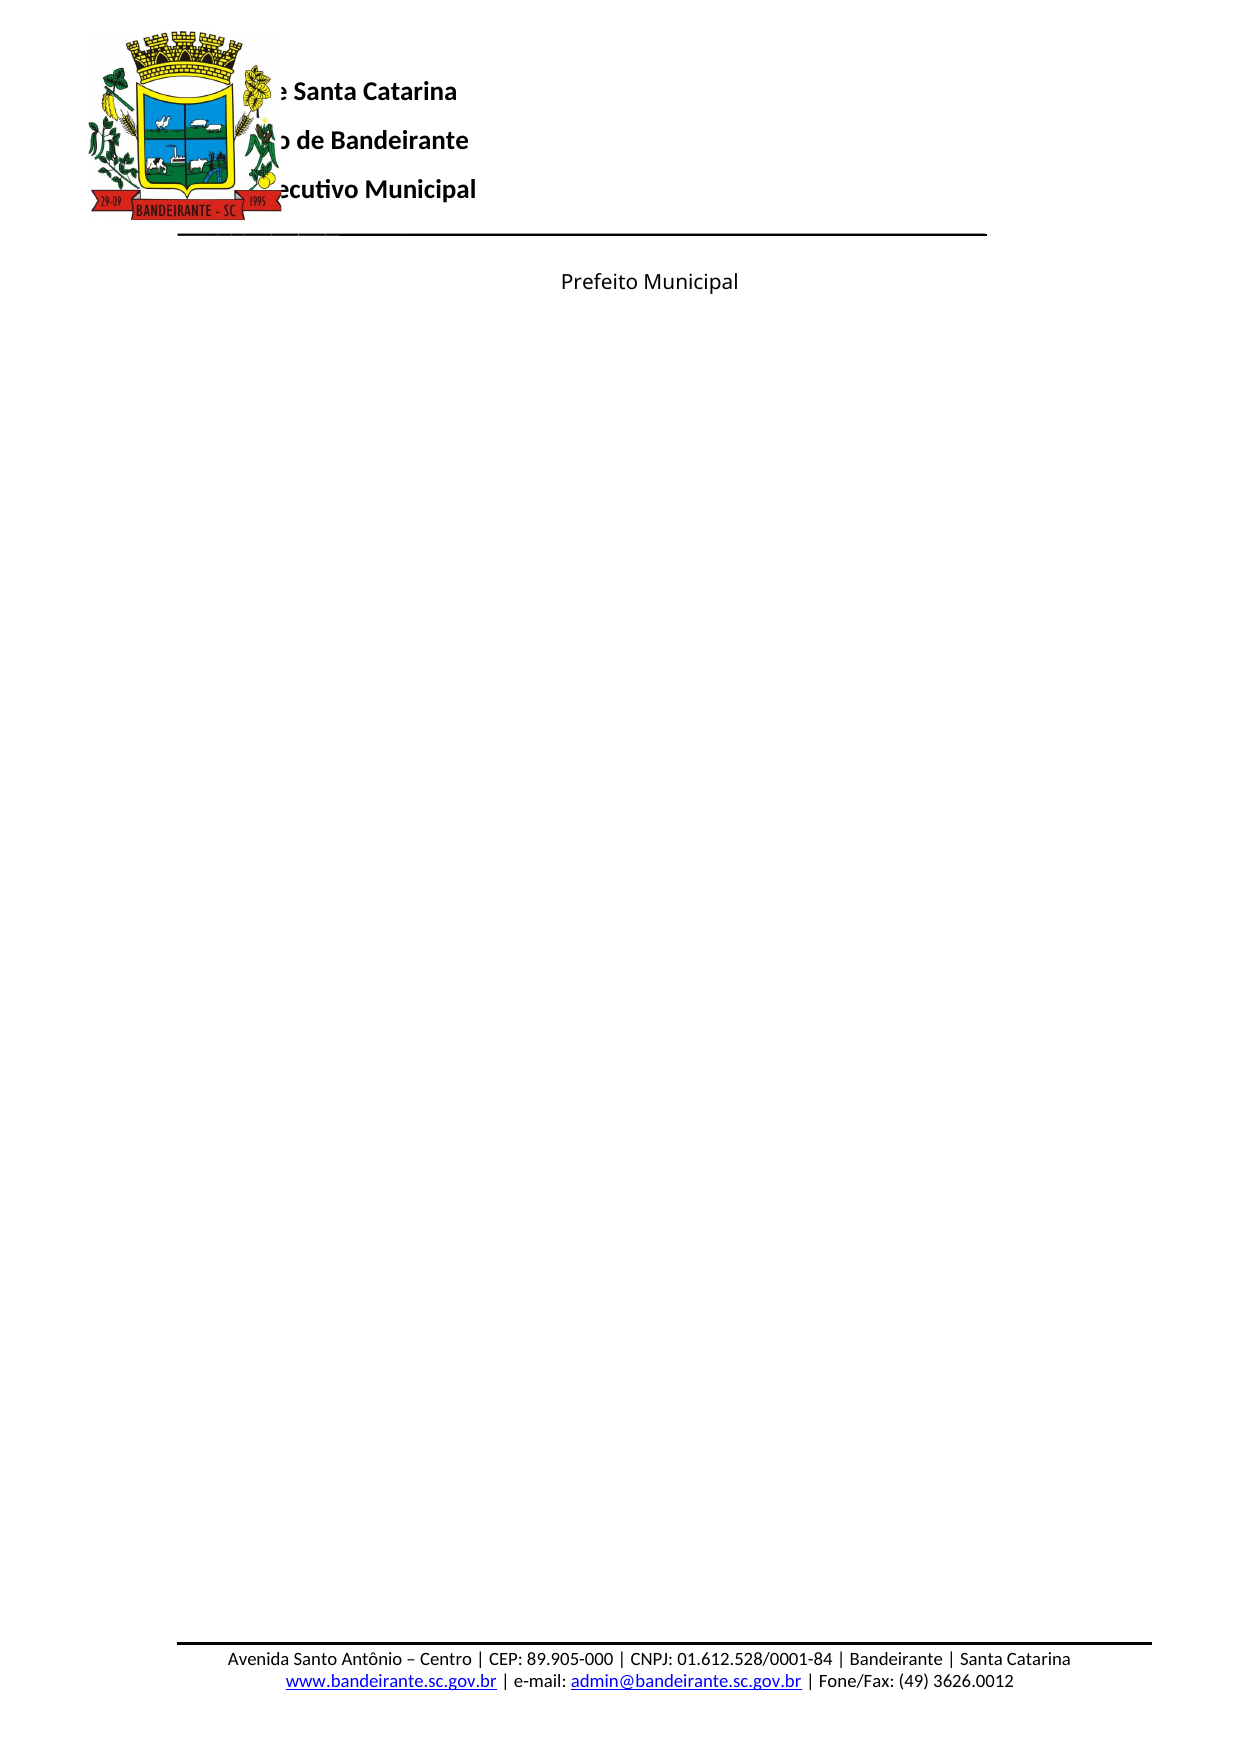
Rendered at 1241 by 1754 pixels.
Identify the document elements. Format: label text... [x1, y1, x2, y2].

text Prefeito Municipal [177, 267, 1122, 295]
picture [87, 31, 282, 219]
